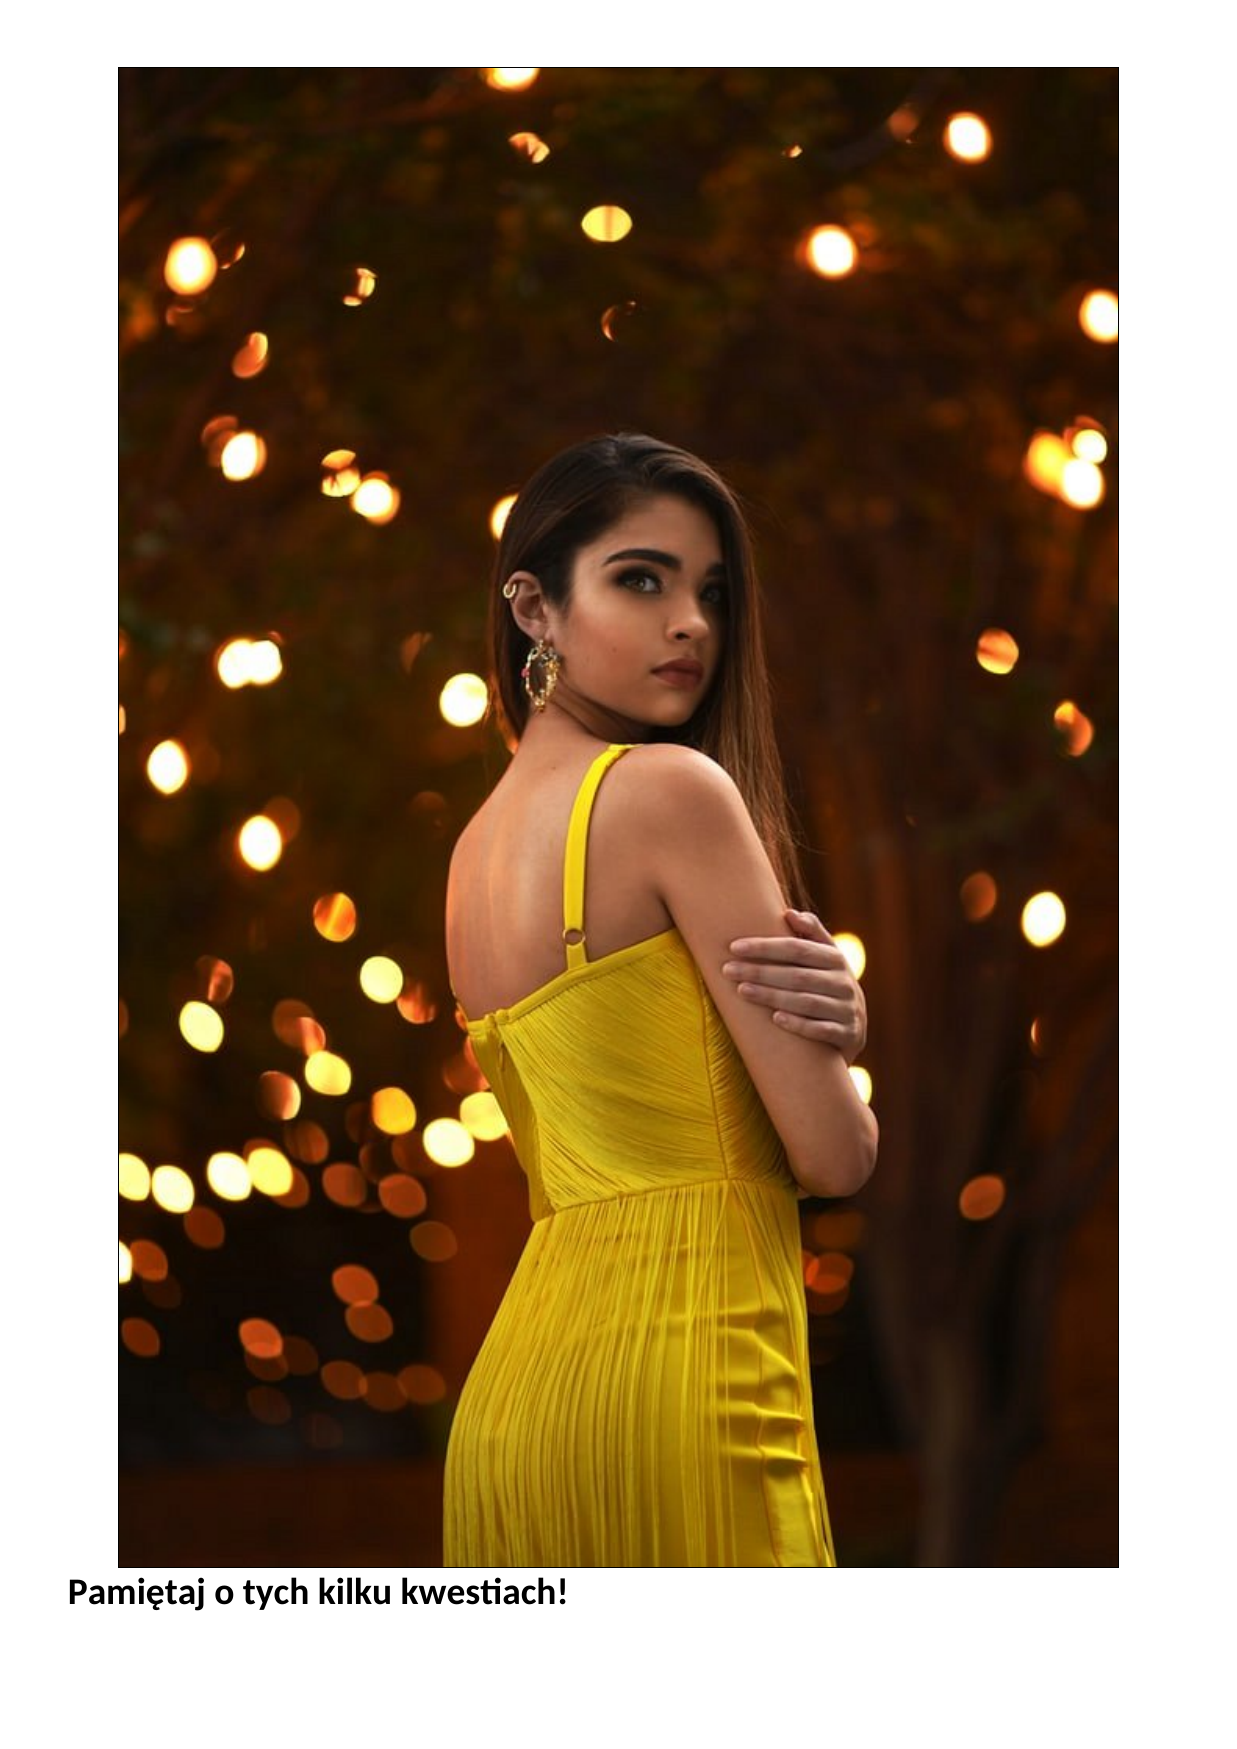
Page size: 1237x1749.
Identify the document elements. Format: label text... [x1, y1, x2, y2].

text Pamiętaj o tych kilku kwestiach! [68, 1568, 1169, 1613]
picture [119, 68, 1118, 1567]
